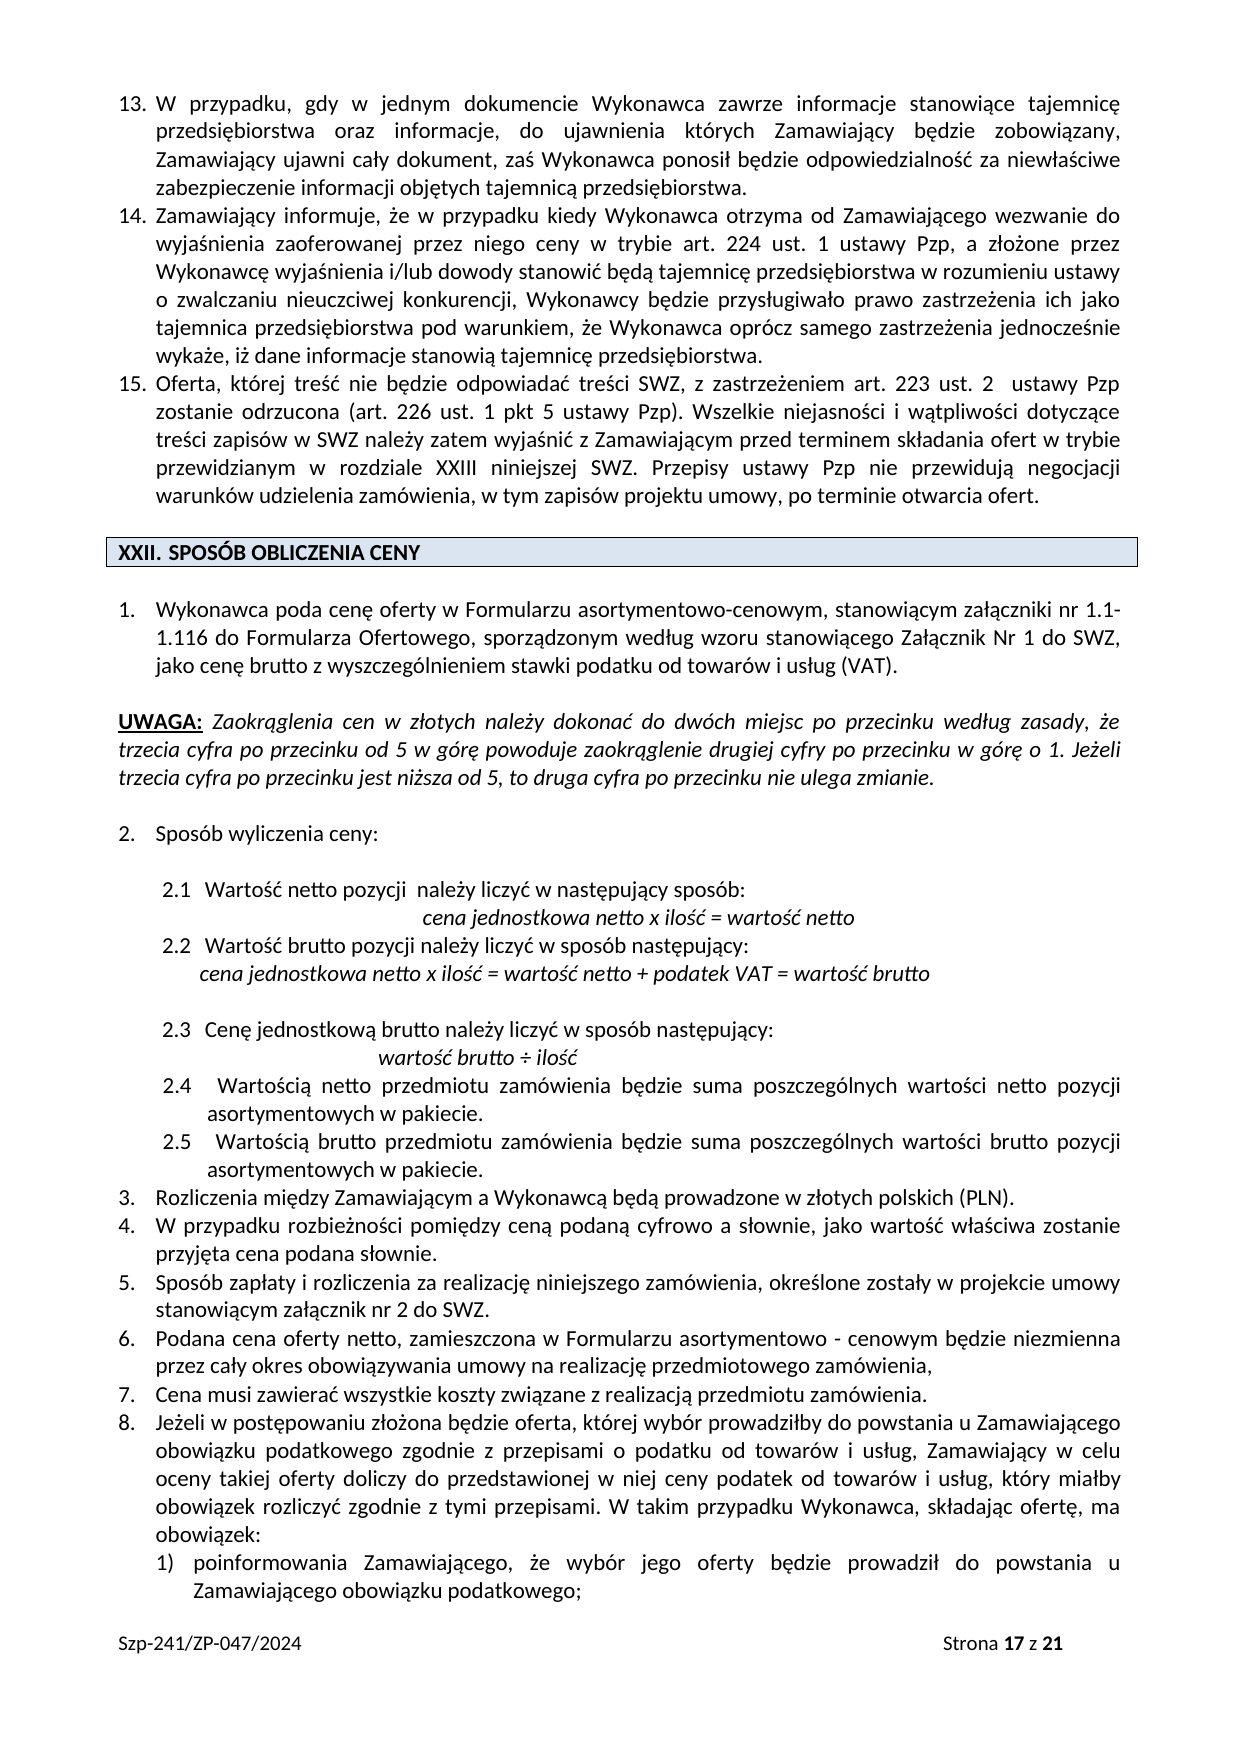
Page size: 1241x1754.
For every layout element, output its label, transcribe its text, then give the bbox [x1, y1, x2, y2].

list Sposób wyliczenia ceny: [118, 819, 1122, 847]
list Podana cena oferty netto, zamieszczona w Formularzu asortymentowo - cenowym będzie niezmienna przez cały okres obowiązywania umowy na realizację przedmiotowego zamówienia, [118, 1324, 1122, 1380]
list Oferta, której treść nie będzie odpowiadać treści SWZ, z zastrzeżeniem art. 223 ust. 2 ustawy Pzp zostanie odrzucona (art. 226 ust. 1 pkt 5 ustawy Pzp). Wszelkie niejasności i wątpliwości dotyczące treści zapisów w SWZ należy zatem wyjaśnić z Zamawiającym przed terminem składania ofert w trybie przewidzianym w rozdziale XXIII niniejszej SWZ. Przepisy ustawy Pzp nie przewidują negocjacji warunków udzielenia zamówienia, w tym zapisów projektu umowy, po terminie otwarcia ofert. [118, 369, 1122, 509]
list poinformowania Zamawiającego, że wybór jego oferty będzie prowadził do powstania u Zamawiającego obowiązku podatkowego; [156, 1548, 1122, 1604]
text wartość brutto ÷ ilość [177, 1043, 1122, 1071]
text UWAGA: Zaokrąglenia cen w złotych należy dokonać do dwóch miejsc po przecinku według zasady, że trzecia cyfra po przecinku od 5 w górę powoduje zaokrąglenie drugiej cyfry po przecinku w górę o 1. Jeżeli trzecia cyfra po przecinku jest niższa od 5, to druga cyfra po przecinku nie ulega zmianie. [118, 707, 1122, 791]
table_header SPOSÓB OBLICZENIA CENY [107, 538, 1137, 566]
list cena jednostkowa netto x ilość = wartość netto [156, 903, 1122, 931]
list Wartością netto przedmiotu zamówienia będzie suma poszczególnych wartości netto pozycji asortymentowych w pakiecie. [162, 1071, 1122, 1127]
list Zamawiający informuje, że w przypadku kiedy Wykonawca otrzyma od Zamawiającego wezwanie do wyjaśnienia zaoferowanej przez niego ceny w trybie art. 224 ust. 1 ustawy Pzp, a złożone przez Wykonawcę wyjaśnienia i/lub dowody stanowić będą tajemnicę przedsiębiorstwa w rozumieniu ustawy o zwalczaniu nieuczciwej konkurencji, Wykonawcy będzie przysługiwało prawo zastrzeżenia ich jako tajemnica przedsiębiorstwa pod warunkiem, że Wykonawca oprócz samego zastrzeżenia jednocześnie wykaże, iż dane informacje stanowią tajemnicę przedsiębiorstwa. [118, 201, 1122, 369]
list Jeżeli w postępowaniu złożona będzie oferta, której wybór prowadziłby do powstania u Zamawiającego obowiązku podatkowego zgodnie z przepisami o podatku od towarów i usług, Zamawiający w celu oceny takiej oferty doliczy do przedstawionej w niej ceny podatek od towarów i usług, który miałby obowiązek rozliczyć zgodnie z tymi przepisami. W takim przypadku Wykonawca, składając ofertę, ma obowiązek: [118, 1408, 1122, 1548]
list Wartością brutto przedmiotu zamówienia będzie suma poszczególnych wartości brutto pozycji asortymentowych w pakiecie. [162, 1127, 1122, 1183]
list Wykonawca poda cenę oferty w Formularzu asortymentowo-cenowym, stanowiącym załączniki nr 1.1-1.116 do Formularza Ofertowego, sporządzonym według wzoru stanowiącego Załącznik Nr 1 do SWZ, jako cenę brutto z wyszczególnieniem stawki podatku od towarów i usług (VAT). [118, 595, 1122, 679]
list W przypadku, gdy w jednym dokumencie Wykonawca zawrze informacje stanowiące tajemnicę przedsiębiorstwa oraz informacje, do ujawnienia których Zamawiający będzie zobowiązany, Zamawiający ujawni cały dokument, zaś Wykonawca ponosił będzie odpowiedzialność za niewłaściwe zabezpieczenie informacji objętych tajemnicą przedsiębiorstwa. [118, 89, 1122, 201]
list Cena musi zawierać wszystkie koszty związane z realizacją przedmiotu zamówienia. [118, 1380, 1122, 1408]
list Sposób zapłaty i rozliczenia za realizację niniejszego zamówienia, określone zostały w projekcie umowy stanowiącym załącznik nr 2 do SWZ. [118, 1268, 1122, 1324]
list Wartość brutto pozycji należy liczyć w sposób następujący: [162, 931, 1122, 959]
list Wartość netto pozycji należy liczyć w następujący sposób: [162, 875, 1122, 903]
list cena jednostkowa netto x ilość = wartość netto + podatek VAT = wartość brutto [199, 959, 1122, 987]
list Rozliczenia między Zamawiającym a Wykonawcą będą prowadzone w złotych polskich (PLN). [118, 1183, 1122, 1212]
list W przypadku rozbieżności pomiędzy ceną podaną cyfrowo a słownie, jako wartość właściwa zostanie przyjęta cena podana słownie. [118, 1212, 1122, 1268]
list Cenę jednostkową brutto należy liczyć w sposób następujący: [162, 1015, 1122, 1043]
